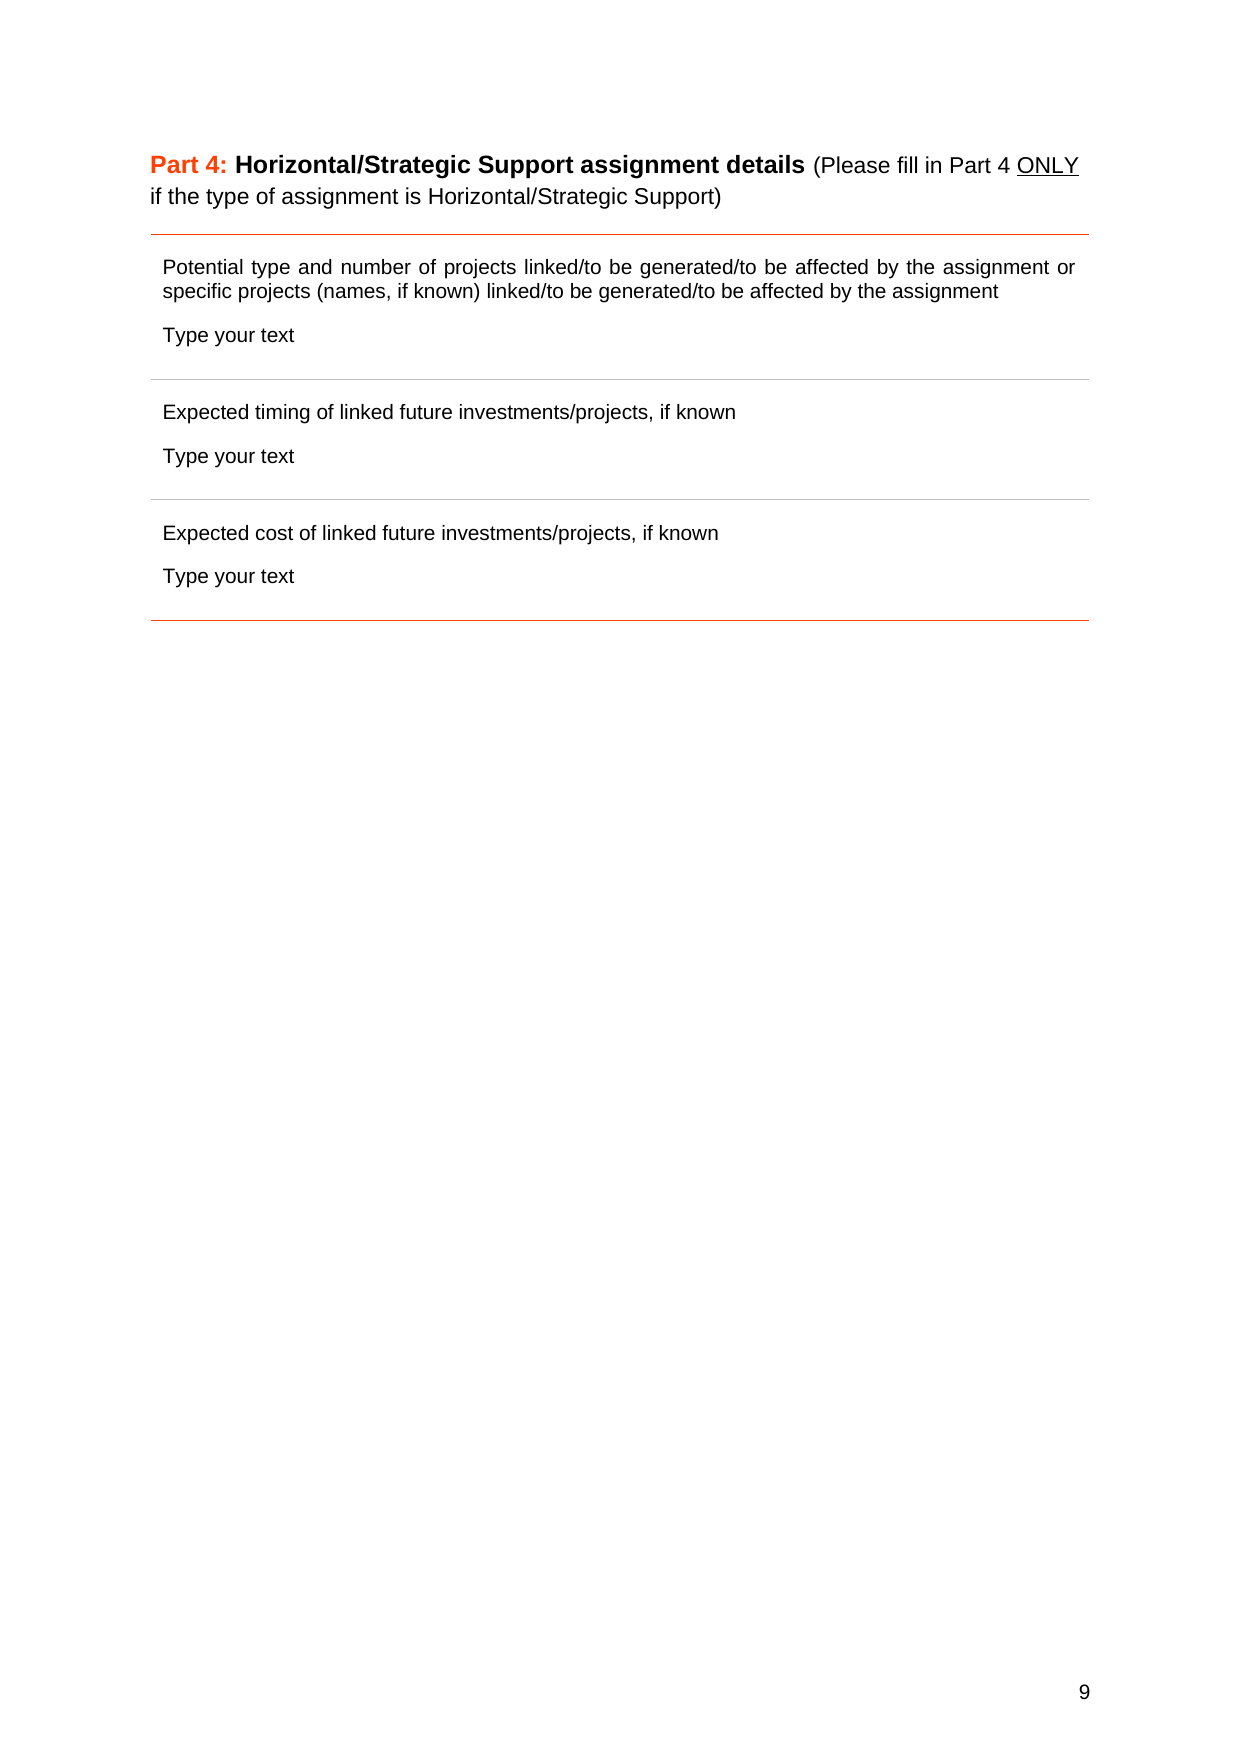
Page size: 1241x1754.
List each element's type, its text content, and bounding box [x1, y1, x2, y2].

text Part 4: Horizontal/Strategic Support assignment details (Please fill in Part 4 ONLY if the type of assignment is Horizontal/Strategic Support) [150, 150, 1090, 209]
table_header Potential type and number of projects linked/to be generated/to be affected by the assignment or specific projects (names, if known) linked/to be generated/to be affected by the assignment [151, 235, 1089, 378]
table_cell Expected cost of linked future investments/projects, if known [151, 500, 1089, 620]
table_cell Expected timing of linked future investments/projects, if known [151, 380, 1089, 499]
